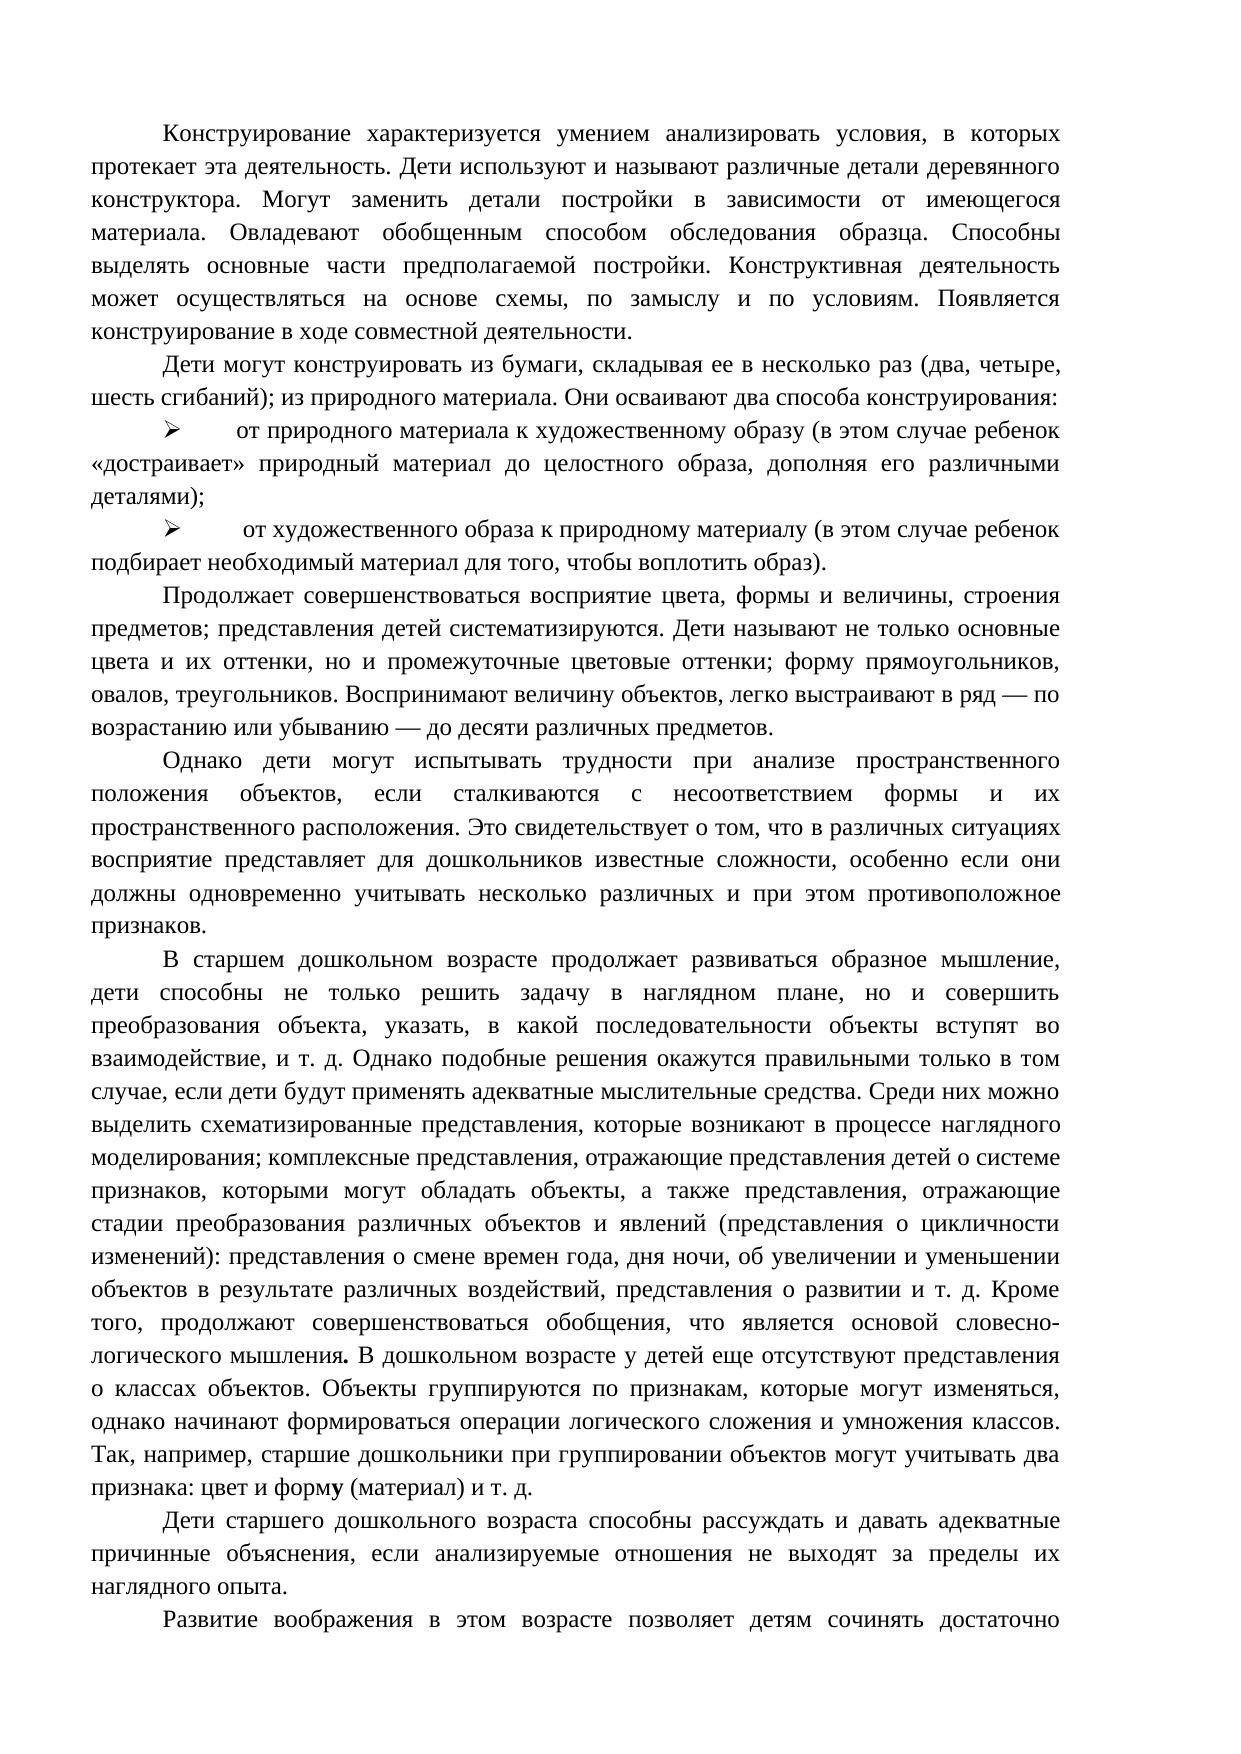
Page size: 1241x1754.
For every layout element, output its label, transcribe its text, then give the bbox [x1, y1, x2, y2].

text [91, 1604, 1061, 1633]
text Дети могут конструировать из бумаги, складывая ее в несколько раз (два, четыре, шесть сгибаний); из природного материала. Они осваивают два способа конструирования: [91, 349, 1061, 411]
text Дети старшего дошкольного возраста способны рассуждать и давать адекватные причинные объяснения, если анализируемые отношения не выходят за пределы их наглядного опыта. [91, 1505, 1061, 1600]
text Продолжает совершенствоваться восприятие цвета, формы и величины, строения предметов; представления детей систематизируются. Дети называют не только основные цвета и их оттенки, но и промежуточные цветовые оттенки; форму прямоугольников, овалов, треугольников. Воспринимают величину объектов, легко выстраивают в ряд — по возрастанию или убыванию — до десяти различных предметов. [91, 580, 1061, 741]
list от художественного образа к природному материалу (в этом случае ребенок подбирает необходимый материал для того, чтобы воплотить образ). [91, 514, 1061, 576]
text В старшем дошкольном возрасте продолжает развиваться образное мышление, дети способны не только решить задачу в наглядном плане, но и совершить преобразования объекта, указать, в какой последовательности объекты вступят во взаимодействие, и т. д. Однако подобные решения окажутся правильными только в том случае, если дети будут применять адекватные мыслительные средства. Среди них можно выделить схематизированные представления, которые возникают в процессе наглядного моделирования; комплексные представления, отражающие представления детей о системе признаков, которыми могут обладать объекты, а также представления, отражающие стадии преобразования различных объектов и явлений (представления о цикличности изменений): представления о смене времен года, дня ночи, об увеличении и уменьшении объектов в результате различных воздействий, представления о развитии и т. д. Кроме того, продолжают совершенствоваться обобщения, что является основой словесно-логического мышления. В дошкольном возрасте у детей еще отсутствуют представления о классах объектов. Объекты группируются по признакам, которые могут изменяться, однако начинают формироваться операции логического сложения и умножения классов. Так, например, старшие дошкольники при группировании объектов могут учитывать два признака: цвет и форму (материал) и т. д. [91, 944, 1061, 1501]
text Конструирование характеризуется умением анализировать условия, в которых протекает эта деятельность. Дети используют и называют различные детали деревянного конструктора. Могут заменить детали постройки в зависимости от имеющегося материала. Овладевают обобщенным способом обследования образца. Способны выделять основные части предполагаемой постройки. Конструктивная деятельность может осуществляться на основе схемы, по замыслу и по условиям. Появляется конструирование в ходе совместной деятельности. [91, 118, 1061, 345]
list от природного материала к художественному образу (в этом случае ребенок «достраивает» природный материал до целостного образа, дополняя его различными деталями); [91, 415, 1061, 510]
text Однако дети могут испытывать трудности при анализе пространственного положения объектов, если сталкиваются с несоответствием формы и их пространственного расположения. Это свидетельствует о том, что в различных ситуациях восприятие представляет для дошкольников известные сложности, особенно если они должны одновременно учитывать несколько различных и при этом противоположное признаков. [91, 746, 1061, 939]
